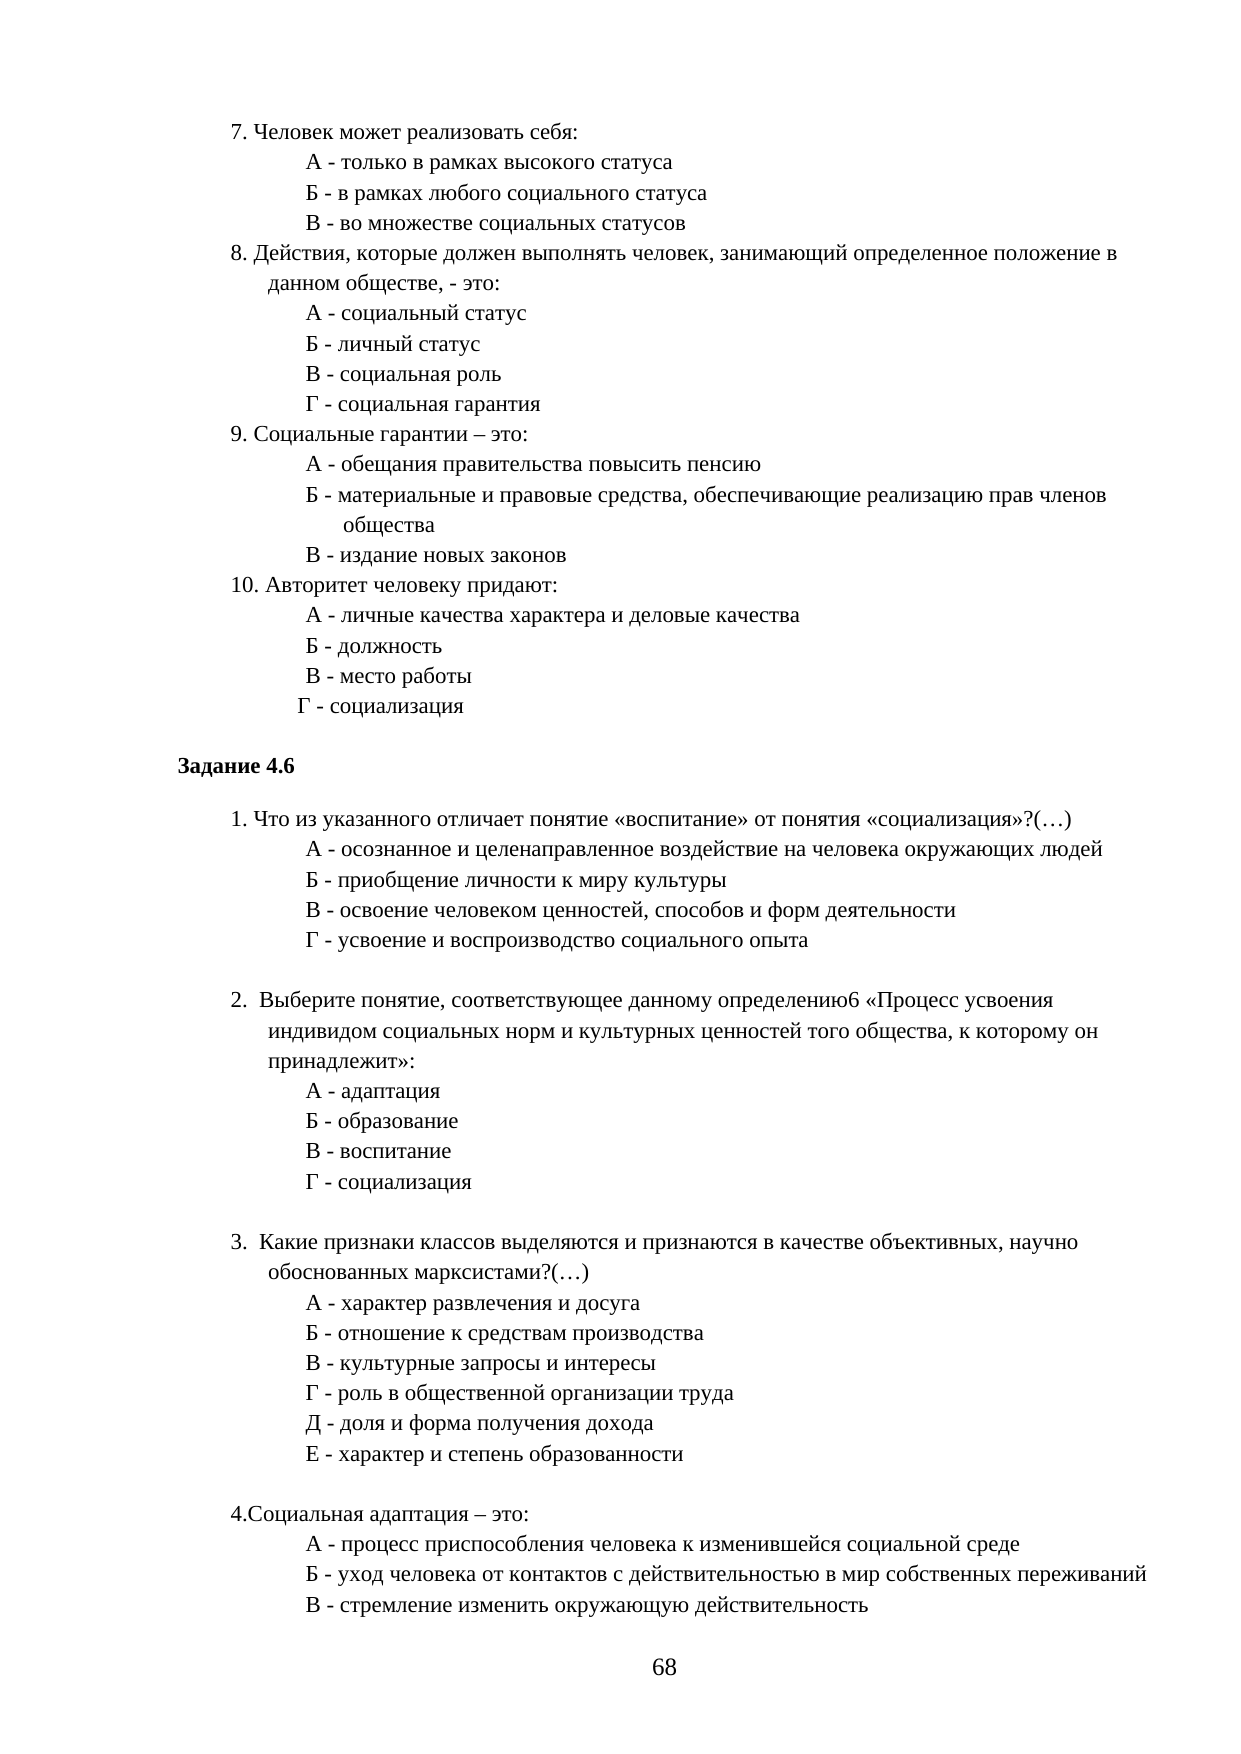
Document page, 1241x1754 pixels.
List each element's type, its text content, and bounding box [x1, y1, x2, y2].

text Г - усвоение и воспроизводство социального опыта [305, 926, 1152, 952]
text А - процесс приспособления человека к изменившейся социальной среде [305, 1530, 1152, 1557]
text Б - уход человека от контактов с действительностью в мир собственных переживаний [305, 1560, 1152, 1587]
text А - социальный статус [305, 299, 1152, 326]
text Г - роль в общественной организации труда [305, 1379, 1152, 1406]
text 7. Человек может реализовать себя: [230, 118, 1152, 144]
text Г - социальная гарантия [305, 390, 1152, 416]
text А - обещания правительства повысить пенсию [305, 450, 1152, 477]
text В - воспитание [305, 1137, 1152, 1164]
text Б - образование [305, 1107, 1152, 1134]
text 4.Социальная адаптация – это: [230, 1500, 1152, 1526]
text В - издание новых законов [305, 541, 1152, 567]
text Е - характер и степень образованности [305, 1439, 1152, 1466]
text Б - в рамках любого социального статуса [305, 178, 1152, 205]
text 2. Выберите понятие, соответствующее данному определению6 «Процесс усвоения индивидом социальных норм и культурных ценностей того общества, к которому он принадлежит»: [230, 986, 1152, 1073]
text В - стремление изменить окружающую действительность [305, 1591, 1152, 1617]
text 3. Какие признаки классов выделяются и признаются в качестве объективных, научно обоснованных марксистами?(…) [230, 1228, 1152, 1285]
text Б - материальные и правовые средства, обеспечивающие реализацию прав членов общества [305, 481, 1152, 537]
text В - освоение человеком ценностей, способов и форм деятельности [305, 896, 1152, 922]
text Д - доля и форма получения дохода [305, 1409, 1152, 1436]
text Г - социализация [177, 692, 1152, 718]
text 8. Действия, которые должен выполнять человек, занимающий определенное положение в данном обществе, - это: [230, 239, 1152, 296]
text Б - приобщение личности к миру культуры [305, 866, 1152, 892]
text В - социальная роль [305, 360, 1152, 386]
text Задание 4.6 [177, 752, 1152, 779]
text 10. Авторитет человеку придают: [230, 571, 1152, 598]
text В - культурные запросы и интересы [305, 1349, 1152, 1375]
text Б - должность [305, 632, 1152, 658]
text А - адаптация [305, 1077, 1152, 1103]
text Б - личный статус [305, 329, 1152, 356]
text А - только в рамках высокого статуса [305, 148, 1152, 175]
text А - характер развлечения и досуга [305, 1288, 1152, 1315]
text В - место работы [305, 662, 1152, 688]
text Г - социализация [305, 1168, 1152, 1194]
text В - во множестве социальных статусов [305, 209, 1152, 235]
text А - личные качества характера и деловые качества [305, 601, 1152, 628]
text 1. Что из указанного отличает понятие «воспитание» от понятия «социализация»?(…) [230, 805, 1152, 832]
text Б - отношение к средствам производства [305, 1319, 1152, 1345]
text А - осознанное и целенаправленное воздействие на человека окружающих людей [305, 835, 1152, 862]
text 9. Социальные гарантии – это: [230, 420, 1152, 447]
